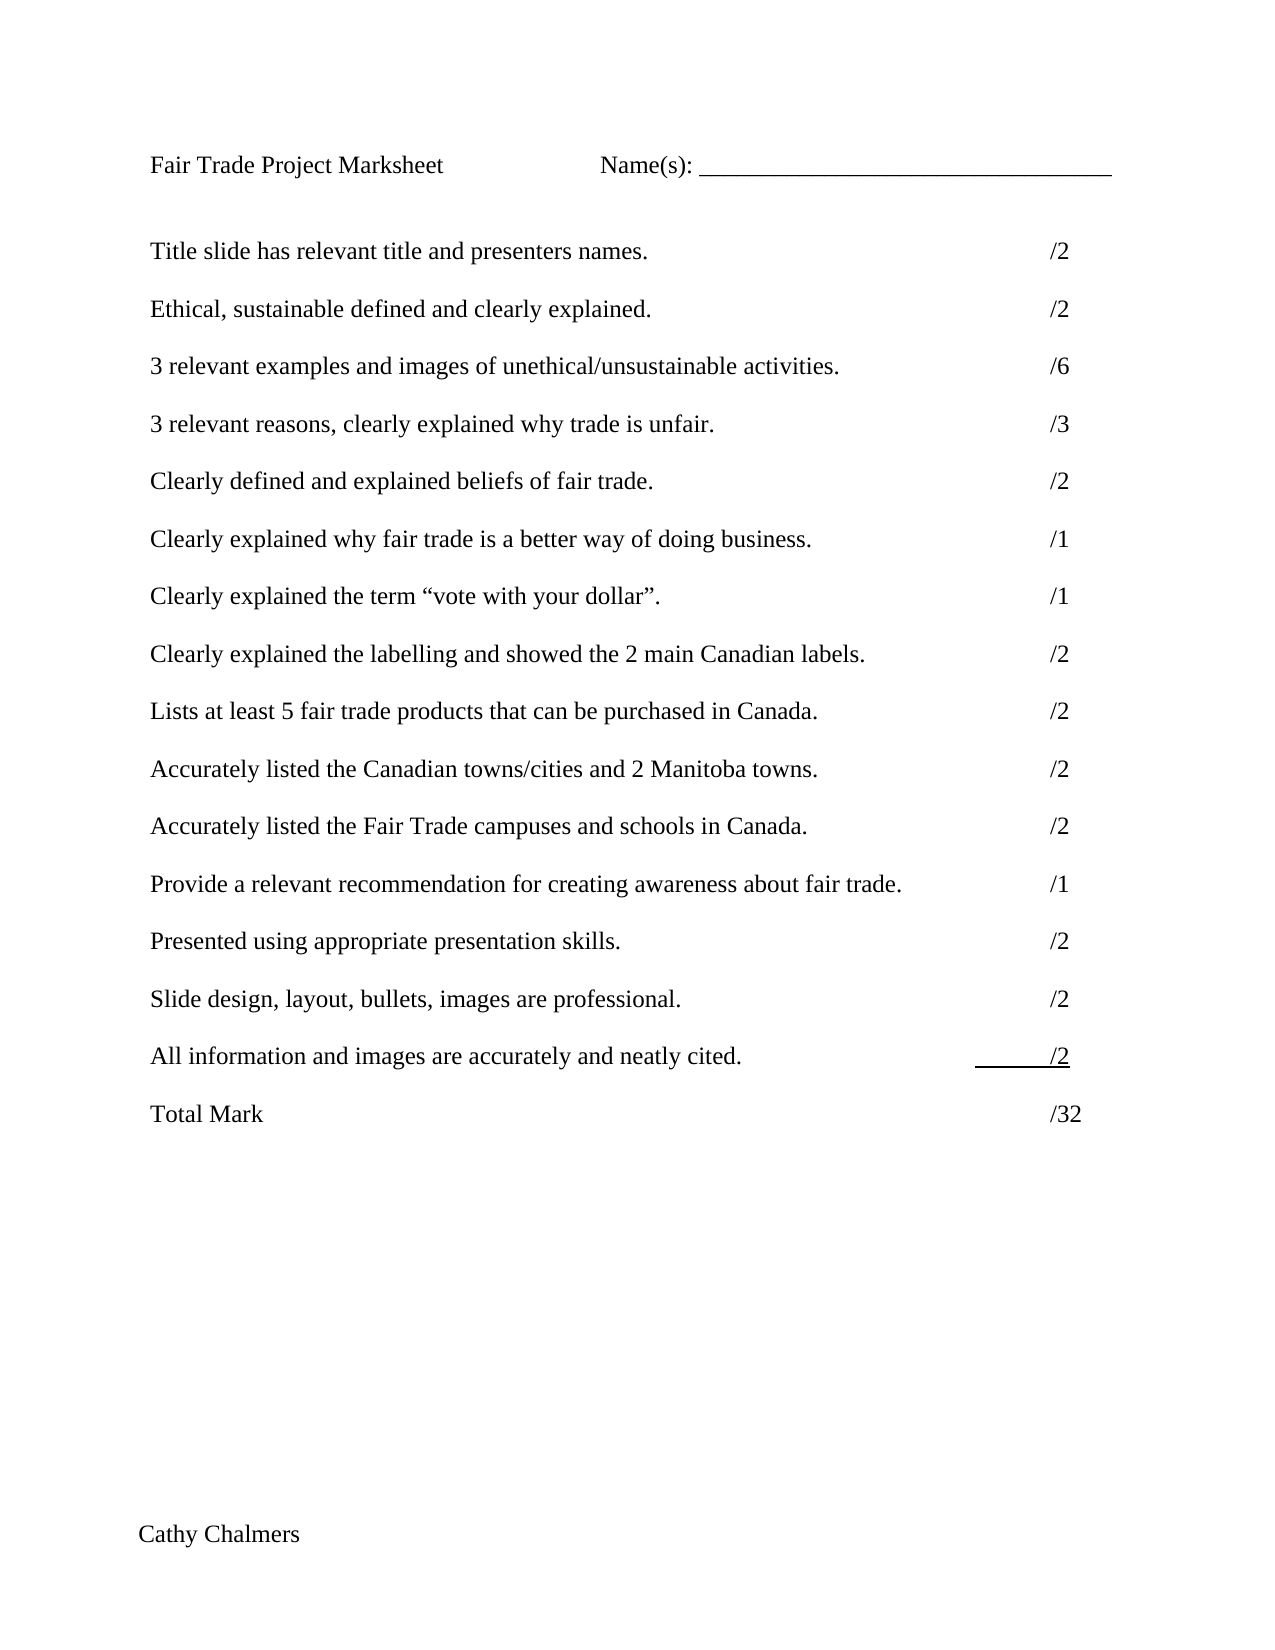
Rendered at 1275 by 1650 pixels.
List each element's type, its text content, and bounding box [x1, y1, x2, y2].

text Fair Trade Project Marksheet Name(s): _________________________________ [150, 150, 1125, 179]
text Provide a relevant recommendation for creating awareness about fair trade. /1 [150, 869, 1125, 897]
text Presented using appropriate presentation skills. /2 [150, 926, 1125, 955]
text Total Mark /32 [150, 1099, 1125, 1156]
text Clearly explained the labelling and showed the 2 main Canadian labels. /2 [150, 639, 1125, 667]
text Accurately listed the Fair Trade campuses and schools in Canada. /2 [150, 811, 1125, 840]
text 3 relevant reasons, clearly explained why trade is unfair. /3 [150, 409, 1125, 437]
text 3 relevant examples and images of unethical/unsustainable activities. /6 [150, 351, 1125, 380]
text Accurately listed the Canadian towns/cities and 2 Manitoba towns. /2 [150, 754, 1125, 782]
text All information and images are accurately and neatly cited. /2 [150, 1041, 1125, 1070]
text Clearly explained why fair trade is a better way of doing business. /1 [150, 524, 1125, 552]
text Slide design, layout, bullets, images are professional. /2 [150, 984, 1125, 1012]
text Clearly defined and explained beliefs of fair trade. /2 [150, 466, 1125, 495]
text Ethical, sustainable defined and clearly explained. /2 [150, 294, 1125, 322]
text Lists at least 5 fair trade products that can be purchased in Canada. /2 [150, 696, 1125, 725]
text Clearly explained the term “vote with your dollar”. /1 [150, 581, 1125, 610]
text Title slide has relevant title and presenters names. /2 [150, 236, 1125, 265]
